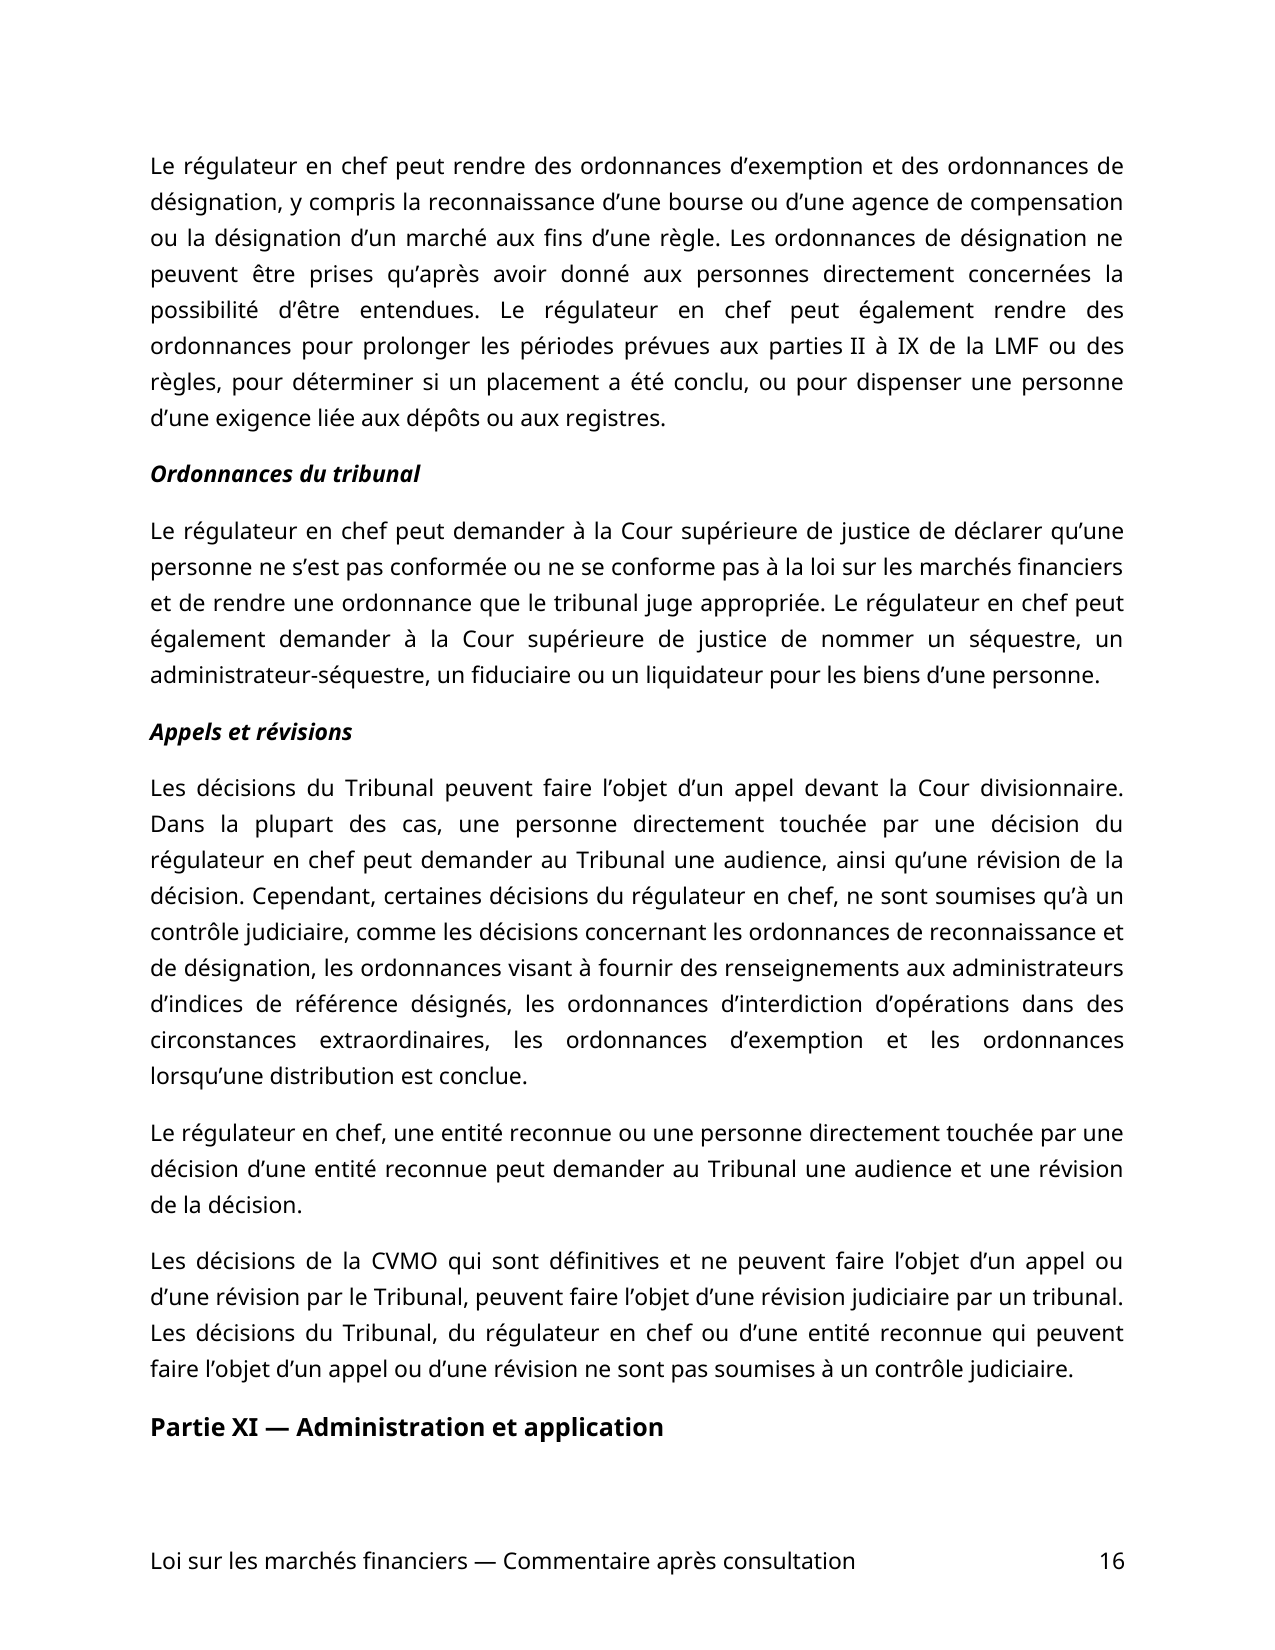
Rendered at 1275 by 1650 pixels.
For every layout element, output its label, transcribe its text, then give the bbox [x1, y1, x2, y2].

text Le régulateur en chef, une entité reconnue ou une personne directement touchée par une décision d’une entité reconnue peut demander au Tribunal une audience et une révision de la décision. [150, 1117, 1125, 1220]
text Appels et révisions [150, 716, 1125, 747]
text Ordonnances du tribunal [150, 458, 1125, 489]
text Les décisions de la CVMO qui sont définitives et ne peuvent faire l’objet d’un appel ou d’une révision par le Tribunal, peuvent faire l’objet d’une révision judiciaire par un tribunal. Les décisions du Tribunal, du régulateur en chef ou d’une entité reconnue qui peuvent faire l’objet d’un appel ou d’une révision ne sont pas soumises à un contrôle judiciaire. [150, 1245, 1125, 1384]
text Le régulateur en chef peut rendre des ordonnances d’exemption et des ordonnances de désignation, y compris la reconnaissance d’une bourse ou d’une agence de compensation ou la désignation d’un marché aux fins d’une règle. Les ordonnances de désignation ne peuvent être prises qu’après avoir donné aux personnes directement concernées la possibilité d’être entendues. Le régulateur en chef peut également rendre des ordonnances pour prolonger les périodes prévues aux parties II à IX de la LMF ou des règles, pour déterminer si un placement a été conclu, ou pour dispenser une personne d’une exigence liée aux dépôts ou aux registres. [150, 150, 1125, 433]
text Partie XI — Administration et application [150, 1410, 1125, 1444]
text Le régulateur en chef peut demander à la Cour supérieure de justice de déclarer qu’une personne ne s’est pas conformée ou ne se conforme pas à la loi sur les marchés financiers et de rendre une ordonnance que le tribunal juge appropriée. Le régulateur en chef peut également demander à la Cour supérieure de justice de nommer un séquestre, un administrateur-séquestre, un fiduciaire ou un liquidateur pour les biens d’une personne. [150, 515, 1125, 690]
text Les décisions du Tribunal peuvent faire l’objet d’un appel devant la Cour divisionnaire. Dans la plupart des cas, une personne directement touchée par une décision du régulateur en chef peut demander au Tribunal une audience, ainsi qu’une révision de la décision. Cependant, certaines décisions du régulateur en chef, ne sont soumises qu’à un contrôle judiciaire, comme les décisions concernant les ordonnances de reconnaissance et de désignation, les ordonnances visant à fournir des renseignements aux administrateurs d’indices de référence désignés, les ordonnances d’interdiction d’opérations dans des circonstances extraordinaires, les ordonnances d’exemption et les ordonnances lorsqu’une distribution est conclue. [150, 772, 1125, 1091]
